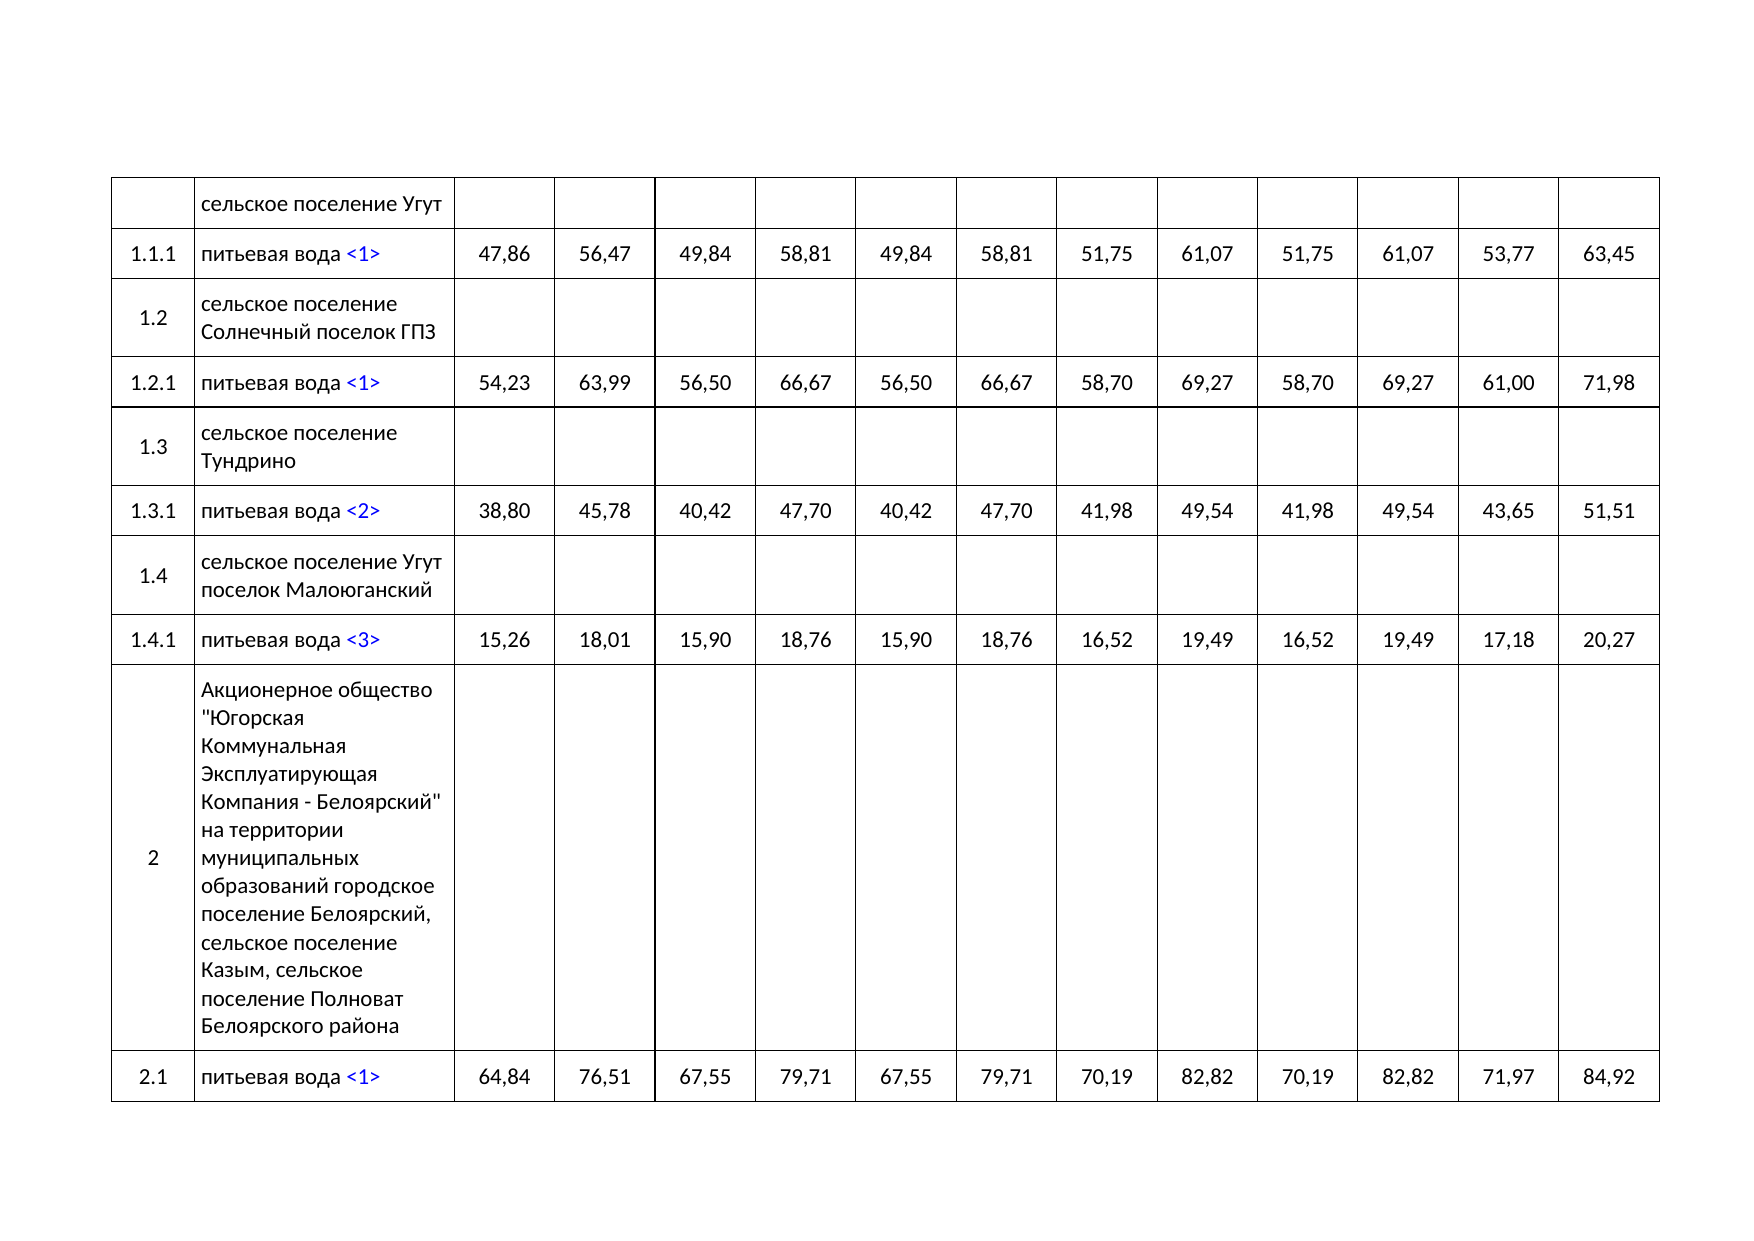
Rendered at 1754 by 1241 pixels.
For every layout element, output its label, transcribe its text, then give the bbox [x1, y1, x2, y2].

table_cell [455, 408, 554, 485]
table_cell 20,27 [1559, 615, 1659, 664]
table_cell [756, 665, 855, 1050]
table_cell 49,54 [1358, 486, 1458, 535]
table_cell 66,67 [756, 357, 855, 406]
table_cell [856, 536, 956, 613]
table_cell 79,71 [756, 1051, 855, 1101]
table_cell [1459, 178, 1558, 227]
table_cell 19,49 [1158, 615, 1257, 664]
table_cell [756, 279, 855, 356]
table_cell 84,92 [1559, 1051, 1659, 1101]
table_cell 53,77 [1459, 229, 1558, 278]
table_cell 61,07 [1358, 229, 1458, 278]
table_cell [1358, 178, 1458, 227]
table_cell 16,52 [1258, 615, 1357, 664]
table_cell 15,90 [656, 615, 755, 664]
table_cell [555, 536, 654, 613]
table_cell 71,97 [1459, 1051, 1558, 1101]
table_cell 17,18 [1459, 615, 1558, 664]
table_cell 61,07 [1158, 229, 1257, 278]
table_cell [1258, 665, 1357, 1050]
table_cell 49,84 [656, 229, 755, 278]
table_cell сельское поселение Солнечный поселок ГПЗ [195, 279, 454, 356]
table_cell [1358, 536, 1458, 613]
table_cell [555, 408, 654, 485]
table_cell [656, 536, 755, 613]
table_cell питьевая вода <1> [195, 357, 454, 406]
table_cell 51,75 [1057, 229, 1157, 278]
table_cell 1.4.1 [112, 615, 194, 664]
table_cell [1358, 665, 1458, 1050]
table_cell [1258, 408, 1357, 485]
table_cell [1158, 178, 1257, 227]
table_cell 79,71 [957, 1051, 1056, 1101]
table_cell [1559, 408, 1659, 485]
table_cell 69,27 [1158, 357, 1257, 406]
table_cell [957, 665, 1056, 1050]
table_cell 51,75 [1258, 229, 1357, 278]
table_cell 41,98 [1258, 486, 1357, 535]
table_cell [756, 408, 855, 485]
table_cell 15,26 [455, 615, 554, 664]
table_cell [856, 408, 956, 485]
table_cell 49,84 [856, 229, 956, 278]
table_cell 54,23 [455, 357, 554, 406]
table_cell питьевая вода <1> [195, 1051, 454, 1101]
table_cell [1358, 279, 1458, 356]
table_cell 82,82 [1358, 1051, 1458, 1101]
table_cell 41,98 [1057, 486, 1157, 535]
table_cell [1559, 665, 1659, 1050]
table_cell [555, 178, 654, 227]
table_cell [1057, 665, 1157, 1050]
table_cell [1559, 178, 1659, 227]
table_cell [555, 279, 654, 356]
table_cell 40,42 [656, 486, 755, 535]
table_cell 18,01 [555, 615, 654, 664]
table_cell 1.2.1 [112, 357, 194, 406]
table_cell [856, 178, 956, 227]
table_cell сельское поселение Тундрино [195, 408, 454, 485]
table_cell 63,99 [555, 357, 654, 406]
table_cell [455, 536, 554, 613]
table_cell питьевая вода <1> [195, 229, 454, 278]
table_cell 18,76 [756, 615, 855, 664]
table_cell 67,55 [856, 1051, 956, 1101]
table_cell [1559, 279, 1659, 356]
table_cell 1.2 [112, 279, 194, 356]
table_cell [1358, 408, 1458, 485]
table_cell 47,70 [756, 486, 855, 535]
table_cell 40,42 [856, 486, 956, 535]
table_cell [195, 178, 454, 227]
table_cell [656, 408, 755, 485]
table_cell 38,80 [455, 486, 554, 535]
table_cell 51,51 [1559, 486, 1659, 535]
table_cell 56,50 [856, 357, 956, 406]
table_cell [656, 178, 755, 227]
table_cell [957, 279, 1056, 356]
table_cell [1459, 408, 1558, 485]
table_cell 82,82 [1158, 1051, 1257, 1101]
table_cell 67,55 [656, 1051, 755, 1101]
table_cell 61,00 [1459, 357, 1558, 406]
table_cell 58,81 [756, 229, 855, 278]
table_cell [1158, 665, 1257, 1050]
table_cell 64,84 [455, 1051, 554, 1101]
table_cell [957, 536, 1056, 613]
table_cell [1158, 536, 1257, 613]
table_cell 1.3 [112, 408, 194, 485]
table_cell [1258, 279, 1357, 356]
table_cell [957, 178, 1056, 227]
table_cell [455, 665, 554, 1050]
table_cell [756, 536, 855, 613]
table_cell [957, 408, 1056, 485]
table_cell питьевая вода <3> [195, 615, 454, 664]
table_cell [1459, 279, 1558, 356]
table_cell сельское поселение Угут поселок Малоюганский [195, 536, 454, 613]
table_cell 58,81 [957, 229, 1056, 278]
table_cell 18,76 [957, 615, 1056, 664]
table_cell [756, 178, 855, 227]
table_cell 66,67 [957, 357, 1056, 406]
table_cell [1258, 178, 1357, 227]
table_cell [656, 665, 755, 1050]
table_cell [1057, 178, 1157, 227]
table_cell 43,65 [1459, 486, 1558, 535]
table_cell 1.4 [112, 536, 194, 613]
table_cell 76,51 [555, 1051, 654, 1101]
table_cell [1158, 408, 1257, 485]
table_cell [1459, 665, 1558, 1050]
table_cell 1.1.1 [112, 229, 194, 278]
table_cell 47,70 [957, 486, 1056, 535]
table_cell 2 [112, 665, 194, 1050]
table_cell [1559, 536, 1659, 613]
table_cell [1459, 536, 1558, 613]
table_cell 1.1 [112, 178, 194, 227]
table_cell 58,70 [1057, 357, 1157, 406]
table_cell Акционерное общество "Югорская Коммунальная Эксплуатирующая Компания - Белоярский" на территории муниципальных образований городское поселение Белоярский, сельское поселение Казым, сельское поселение Полноват Белоярского района [195, 665, 454, 1050]
table_cell 1.3.1 [112, 486, 194, 535]
table_cell питьевая вода <2> [195, 486, 454, 535]
table_cell [1057, 408, 1157, 485]
table_cell [656, 279, 755, 356]
table_cell 56,50 [656, 357, 755, 406]
table_cell [455, 178, 554, 227]
table_cell 47,86 [455, 229, 554, 278]
table_cell [1158, 279, 1257, 356]
table_cell 69,27 [1358, 357, 1458, 406]
table_cell [455, 279, 554, 356]
table_cell 58,70 [1258, 357, 1357, 406]
table_cell 15,90 [856, 615, 956, 664]
table_cell 71,98 [1559, 357, 1659, 406]
table_cell [1057, 536, 1157, 613]
table_cell 49,54 [1158, 486, 1257, 535]
table_cell 70,19 [1258, 1051, 1357, 1101]
table_cell [555, 665, 654, 1050]
table_cell 70,19 [1057, 1051, 1157, 1101]
table_cell 2.1 [112, 1051, 194, 1101]
table_cell [1258, 536, 1357, 613]
table_cell 19,49 [1358, 615, 1458, 664]
table_cell 56,47 [555, 229, 654, 278]
table_cell 16,52 [1057, 615, 1157, 664]
table_cell [1057, 279, 1157, 356]
table_cell 63,45 [1559, 229, 1659, 278]
table_cell [856, 279, 956, 356]
table_cell [856, 665, 956, 1050]
table_cell 45,78 [555, 486, 654, 535]
